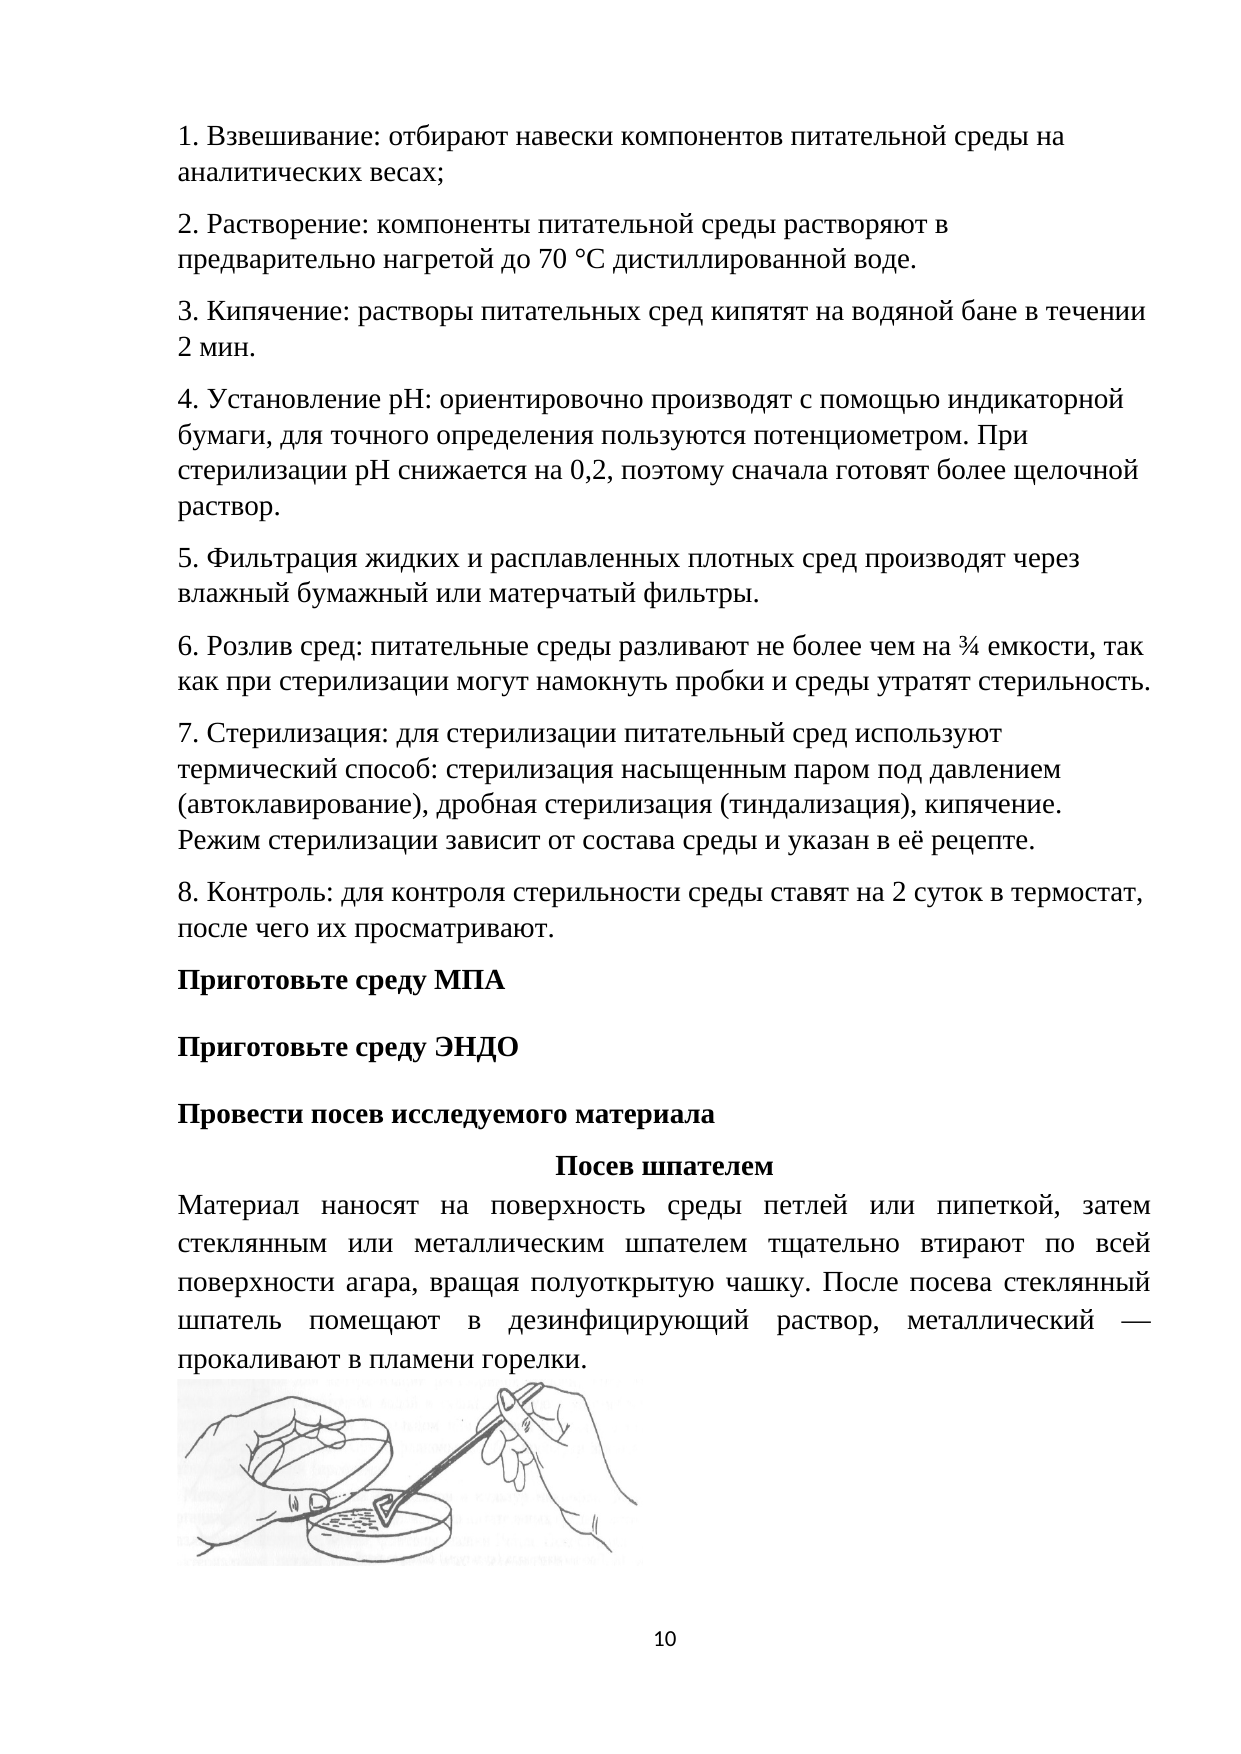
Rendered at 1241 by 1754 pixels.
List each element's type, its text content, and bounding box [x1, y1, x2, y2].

text 5. Фильтрация жидких и расплавленных плотных сред производят через влажный бумажный или матерчатый фильтры. [177, 540, 1152, 609]
text 4. Установление pH: ориентировочно производят с помощью индикаторной бумаги, для точного определения пользуются потенциометром. При стерилизации pH снижается на 0,2, поэтому сначала готовят более щелочной раствор. [177, 381, 1152, 521]
text Приготовьте среду ЭНДО [177, 1029, 1152, 1062]
text Материал наносят на поверхность среды петлей или пипеткой, затем стеклянным или металлическим шпателем тщательно втирают по всей поверхности агара, вращая полуоткрытую чашку. После посева стеклянный шпатель помещают в дезинфицирующий раствор, металлический — прокаливают в пламени горелки. [177, 1187, 1152, 1374]
picture [177, 1379, 644, 1566]
text Провести посев исследуемого материала [177, 1096, 1152, 1129]
text 1. Взвешивание: отбирают навески компонентов питательной среды на аналитических весах; [177, 118, 1152, 187]
text 6. Розлив сред: питательные среды разливают не более чем на ¾ емкости, так как при стерилизации могут намокнуть пробки и среды утратят стерильность. [177, 628, 1152, 697]
text 3. Кипячение: растворы питательных сред кипятят на водяной бане в течении 2 мин. [177, 293, 1152, 363]
text Посев шпателем [177, 1148, 1152, 1182]
text 7. Стерилизация: для стерилизации питательный сред используют термический способ: стерилизация насыщенным паром под давлением (автоклавирование), дробная стерилизация (тиндализация), кипячение. Режим стерилизации зависит от состава среды и указан в её рецепте. [177, 715, 1152, 856]
text Приготовьте среду МПА [177, 962, 1152, 995]
text 2. Растворение: компоненты питательной среды растворяют в предварительно нагретой до 70 °С дистиллированной воде. [177, 206, 1152, 275]
text 8. Контроль: для контроля стерильности среды ставят на 2 суток в термостат, после чего их просматривают. [177, 874, 1152, 943]
